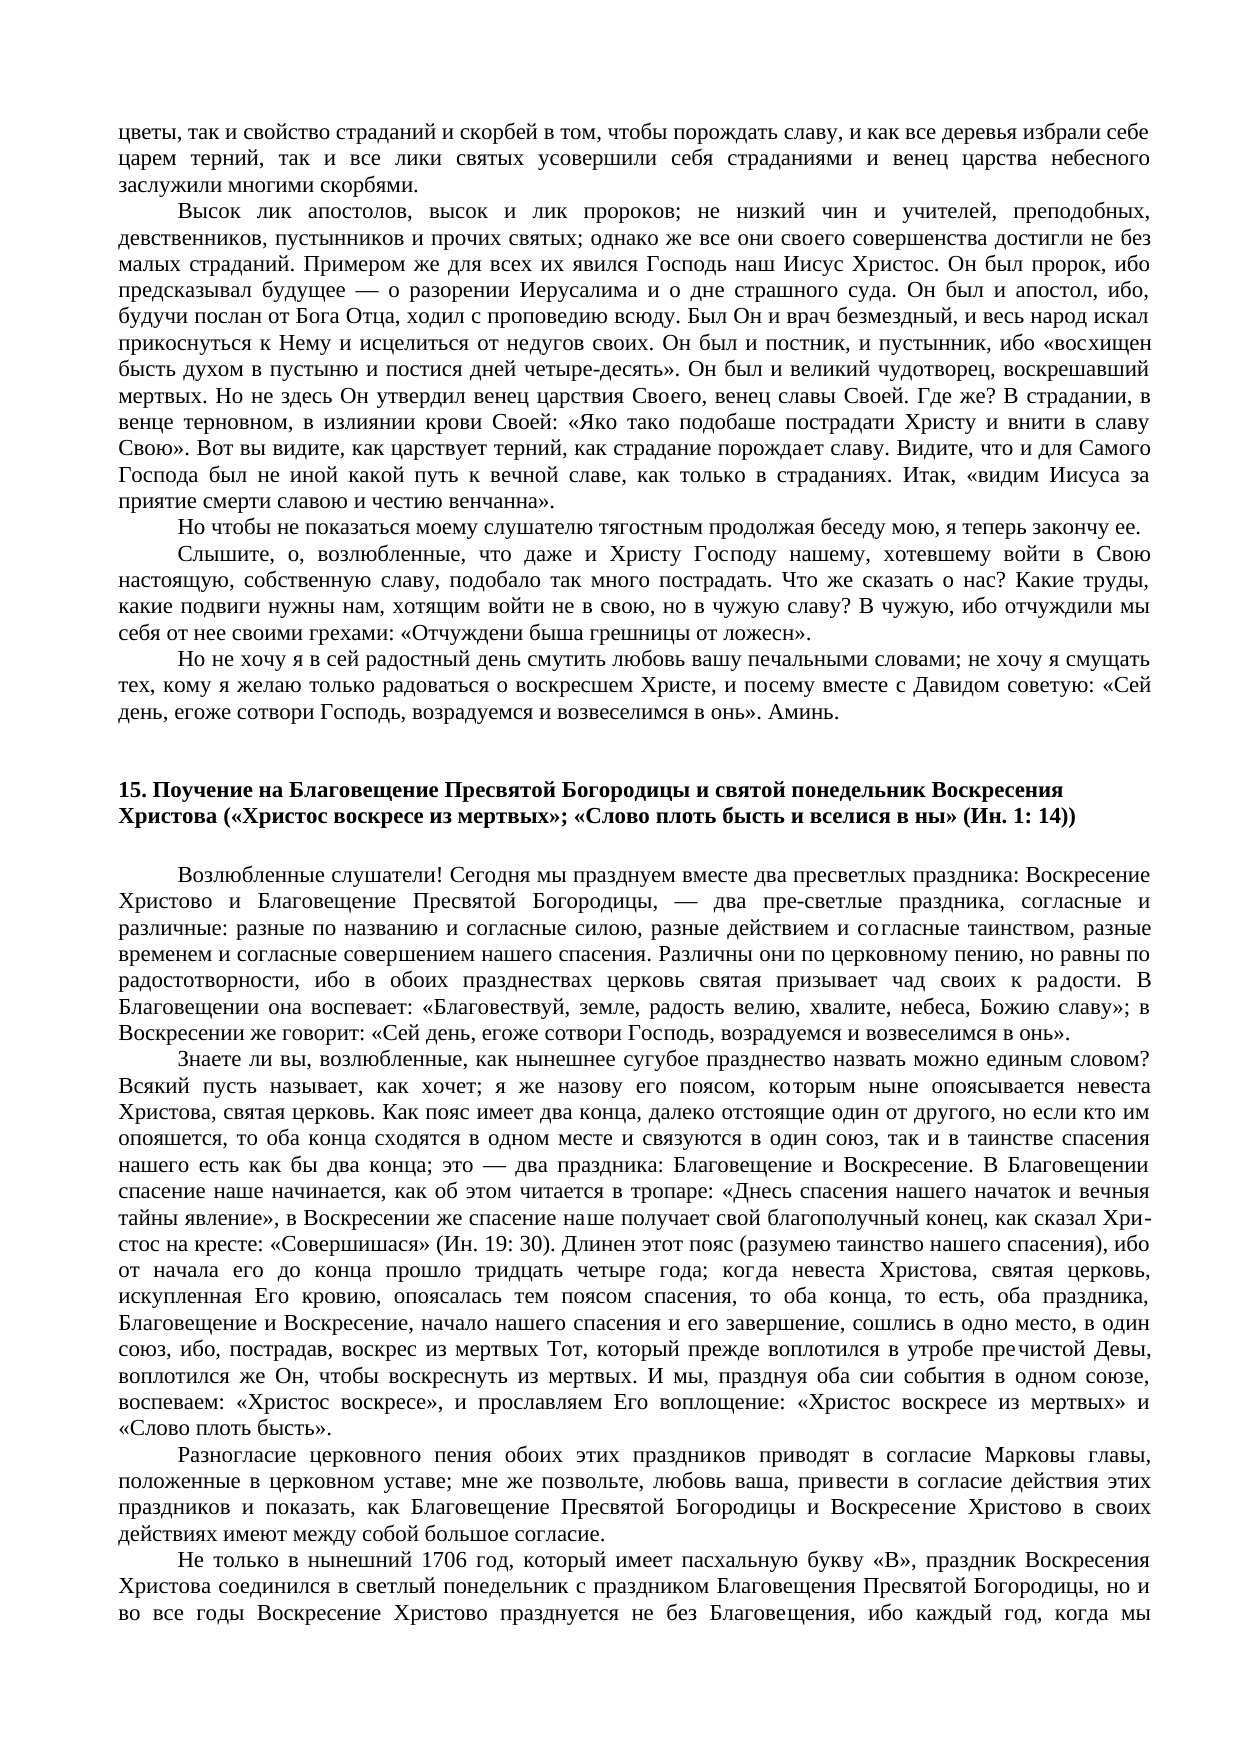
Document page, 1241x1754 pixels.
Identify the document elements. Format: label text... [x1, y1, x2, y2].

text Знаете ли вы, возлюбленные, как нынешнее сугубое празднество назвать можно единым словом? Всякий пусть называет, как хочет; я же назову его поясом, которым ныне опоясывается невеста Христова, святая церковь. Как пояс имеет два конца, далеко отстоящие один от другого, но если кто им опояшется, то оба конца сходятся в одном месте и связуются в один союз, так и в таинстве спасения нашего есть как бы два конца; это — два праздника: Благовещение и Воскресение. В Благовещении спасение наше начинается, как об этом читается в тропаре: «Днесь спасения нашего начаток и вечныя тайны явление», в Воскресении же спасение наше получает свой благополучный конец, как сказал Христос на кресте: «Совершишася» (Ин. 19: 30). Длинен этот пояс (разумею таинство нашего спасения), ибо от начала его до конца прошло тридцать четыре года; когда невеста Христова, святая церковь, искупленная Его кровию, опоясалась тем поясом спасения, то оба конца, то есть, оба праздника, Благовещение и Воскресение, начало нашего спасения и его завершение, сошлись в одно место, в один союз, ибо, пострадав, воскрес из мертвых Тот, который прежде воплотился в утробе пречистой Девы, воплотился же Он, чтобы воскреснуть из мертвых. И мы, празднуя оба сии события в одном союзе, воспеваем: «Христос воскресе», и прославляем Его воплощение: «Христос воскресе из мертвых» и «Слово плоть бысть». [118, 1045, 1152, 1441]
text Но не хочу я в сей радостный день смутить любовь вашу печальными словами; не хочу я смущать тех, кому я желаю только радоваться о воскресшем Христе, и посему вместе с Давидом советую: «Сей день, егоже сотвори Господь, возрадуемся и возвеселимся в онь». Аминь. [118, 645, 1152, 724]
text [118, 118, 1152, 197]
text Высок лик апостолов, высок и лик пророков; не низкий чин и учителей, преподобных, девственников, пустынников и прочих святых; однако же все они своего совершенства достигли не без малых страданий. Примером же для всех их явился Господь наш Иисус Христос. Он был пророк, ибо предсказывал будущее — о разорении Иерусалима и о дне страшного суда. Он был и апостол, ибо, будучи послан от Бога Отца, ходил с проповедию всюду. Был Он и врач безмездный, и весь народ искал прикоснуться к Нему и исцелиться от недугов своих. Он был и постник, и пустынник, ибо «восхищен бысть духом в пустыню и постися дней четыре-десять». Он был и великий чудотворец, воскрешавший мертвых. Но не здесь Он утвердил венец царствия Своего, венец славы Своей. Где же? В страдании, в венце терновном, в излиянии крови Своей: «Яко тако подобаше пострадати Христу и внити в славу Свою». Вот вы видите, как царствует терний, как страдание порождает славу. Видите, что и для Самого Господа был не иной какой путь к вечной славе, как только в страданиях. Итак, «видим Иисуса за приятие смерти славою и честию венчанна». [118, 197, 1152, 513]
text Но чтобы не показаться моему слушателю тягостным продолжая беседу мою, я теперь закончу ее. [118, 513, 1152, 540]
text Возлюбленные слушатели! Сегодня мы празднуем вместе два пресветлых праздника: Воскресение Христово и Благовещение Пресвятой Богородицы, — два пре-светлые праздника, согласные и различные: разные по названию и согласные силою, разные действием и согласные таинством, разные временем и согласные совершением нашего спасения. Различны они по церковному пению, но равны по радостотворности, ибо в обоих празднествах церковь святая призывает чад своих к радости. В Благовещении она воспевает: «Благовествуй, земле, радость велию, хвалите, небеса, Божию славу»; в Воскресении же говорит: «Сей день, егоже сотвори Господь, возрадуемся и возвеселимся в онь». [118, 861, 1152, 1045]
text Разногласие церковного пения обоих этих праздников приводят в согласие Марковы главы, положенные в церковном уставе; мне же позвольте, любовь ваша, привести в согласие действия этих праздников и показать, как Благовещение Пресвятой Богородицы и Воскресение Христово в своих действиях имеют между собой большое согласие. [118, 1441, 1152, 1546]
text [118, 1546, 1152, 1625]
subtitle 15. Поучение на Благовещение Пресвятой Богородицы и святой понедельник Воскресения Христова («Христос воскресе из мертвых»; «Слово плоть бысть и вселися в ны» (Ин. 1: 14)) [118, 776, 1152, 828]
text Слышите, о, возлюбленные, что даже и Христу Господу нашему, хотевшему войти в Свою настоящую, собственную славу, подобало так много пострадать. Что же сказать о нас? Какие труды, какие подвиги нужны нам, хотящим войти не в свою, но в чужую славу? В чужую, ибо отчуждили мы себя от нее своими грехами: «Отчуждени быша грешницы от ложесн». [118, 540, 1152, 645]
